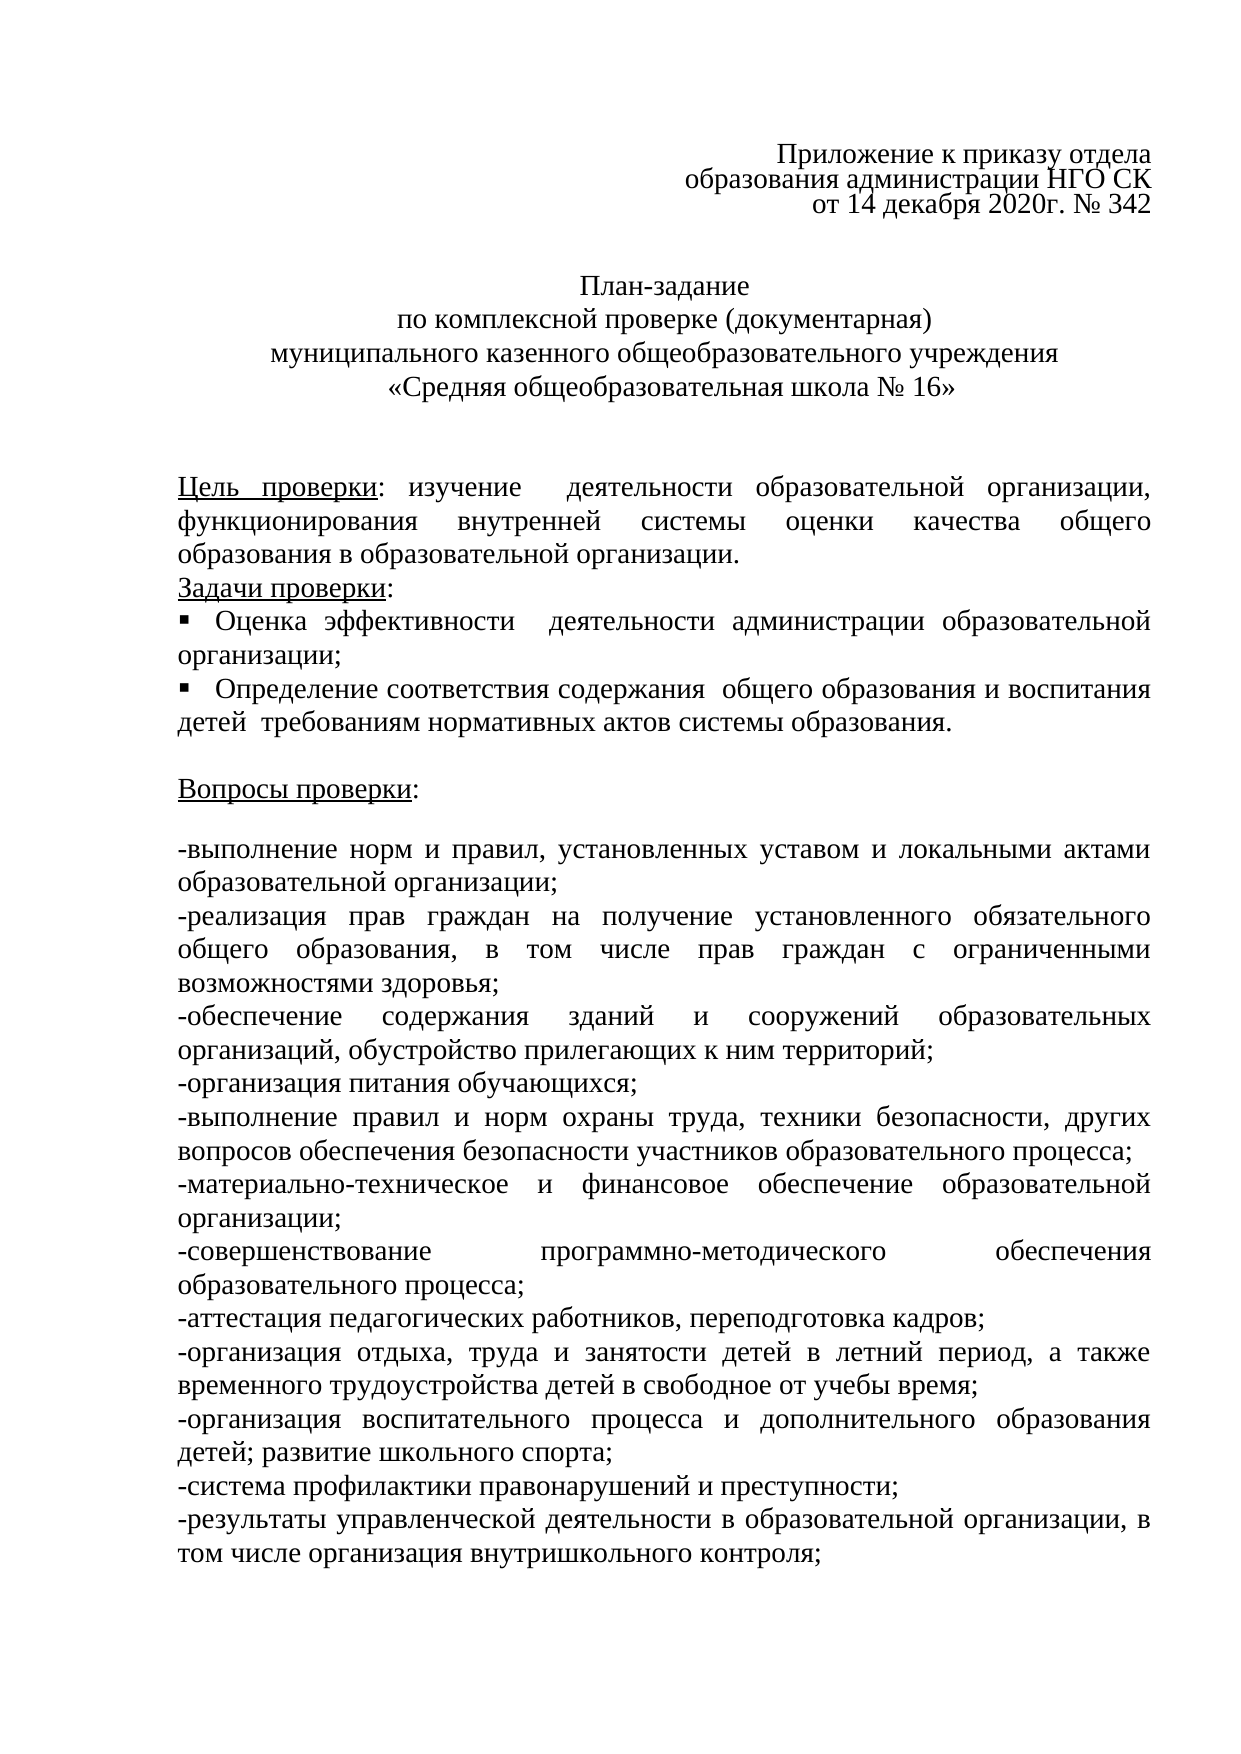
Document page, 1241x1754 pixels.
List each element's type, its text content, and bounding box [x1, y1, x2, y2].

text -выполнение правил и норм охраны труда, техники безопасности, других вопросов обеспечения безопасности участников образовательного процесса; [177, 1099, 1152, 1166]
list Оценка эффективности деятельности администрации образовательной организации; [177, 603, 1152, 671]
text по комплексной проверке (документарная) [177, 302, 1152, 335]
list Определение соответствия содержания общего образования и воспитания детей требованиям нормативных актов системы образования. [177, 671, 1152, 738]
text -совершенствование программно-методического обеспечения образовательного процесса; [177, 1233, 1152, 1300]
text муниципального казенного общеобразовательного учреждения [177, 335, 1152, 369]
text -реализация прав граждан на получение установленного обязательного общего образования, в том числе прав граждан с ограниченными возможностями здоровья; [177, 898, 1152, 998]
text -аттестация педагогических работников, переподготовка кадров; [177, 1300, 1152, 1334]
text Вопросы проверки: [177, 771, 1152, 805]
text -результаты управленческой деятельности в образовательной организации, в том числе организация внутришкольного контроля; [177, 1502, 1152, 1569]
text -организация воспитательного процесса и дополнительного образования детей; развитие школьного спорта; [177, 1401, 1152, 1468]
text -организация отдыха, труда и занятости детей в летний период, а также временного трудоустройства детей в свободное от учебы время; [177, 1334, 1152, 1401]
text План-задание [177, 268, 1152, 302]
text -организация питания обучающихся; [177, 1066, 1152, 1099]
text Цель проверки: изучение деятельности образовательной организации, функционирования внутренней системы оценки качества общего образования в образовательной организации. [177, 469, 1152, 570]
text Приложение к приказу отдела [177, 143, 1152, 168]
text -выполнение норм и правил, установленных уставом и локальными актами образовательной организации; [177, 831, 1152, 898]
text Задачи проверки: [177, 570, 1152, 603]
text -материально-техническое и финансовое обеспечение образовательной организации; [177, 1166, 1152, 1233]
text образования администрации НГО СК [177, 168, 1152, 193]
text -обеспечение содержания зданий и сооружений образовательных организаций, обустройство прилегающих к ним территорий; [177, 998, 1152, 1066]
text -система профилактики правонарушений и преступности; [177, 1468, 1152, 1502]
text «Средняя общеобразовательная школа № 16» [177, 369, 1152, 402]
text от 14 декабря 2020г. № 342 [177, 193, 1152, 218]
